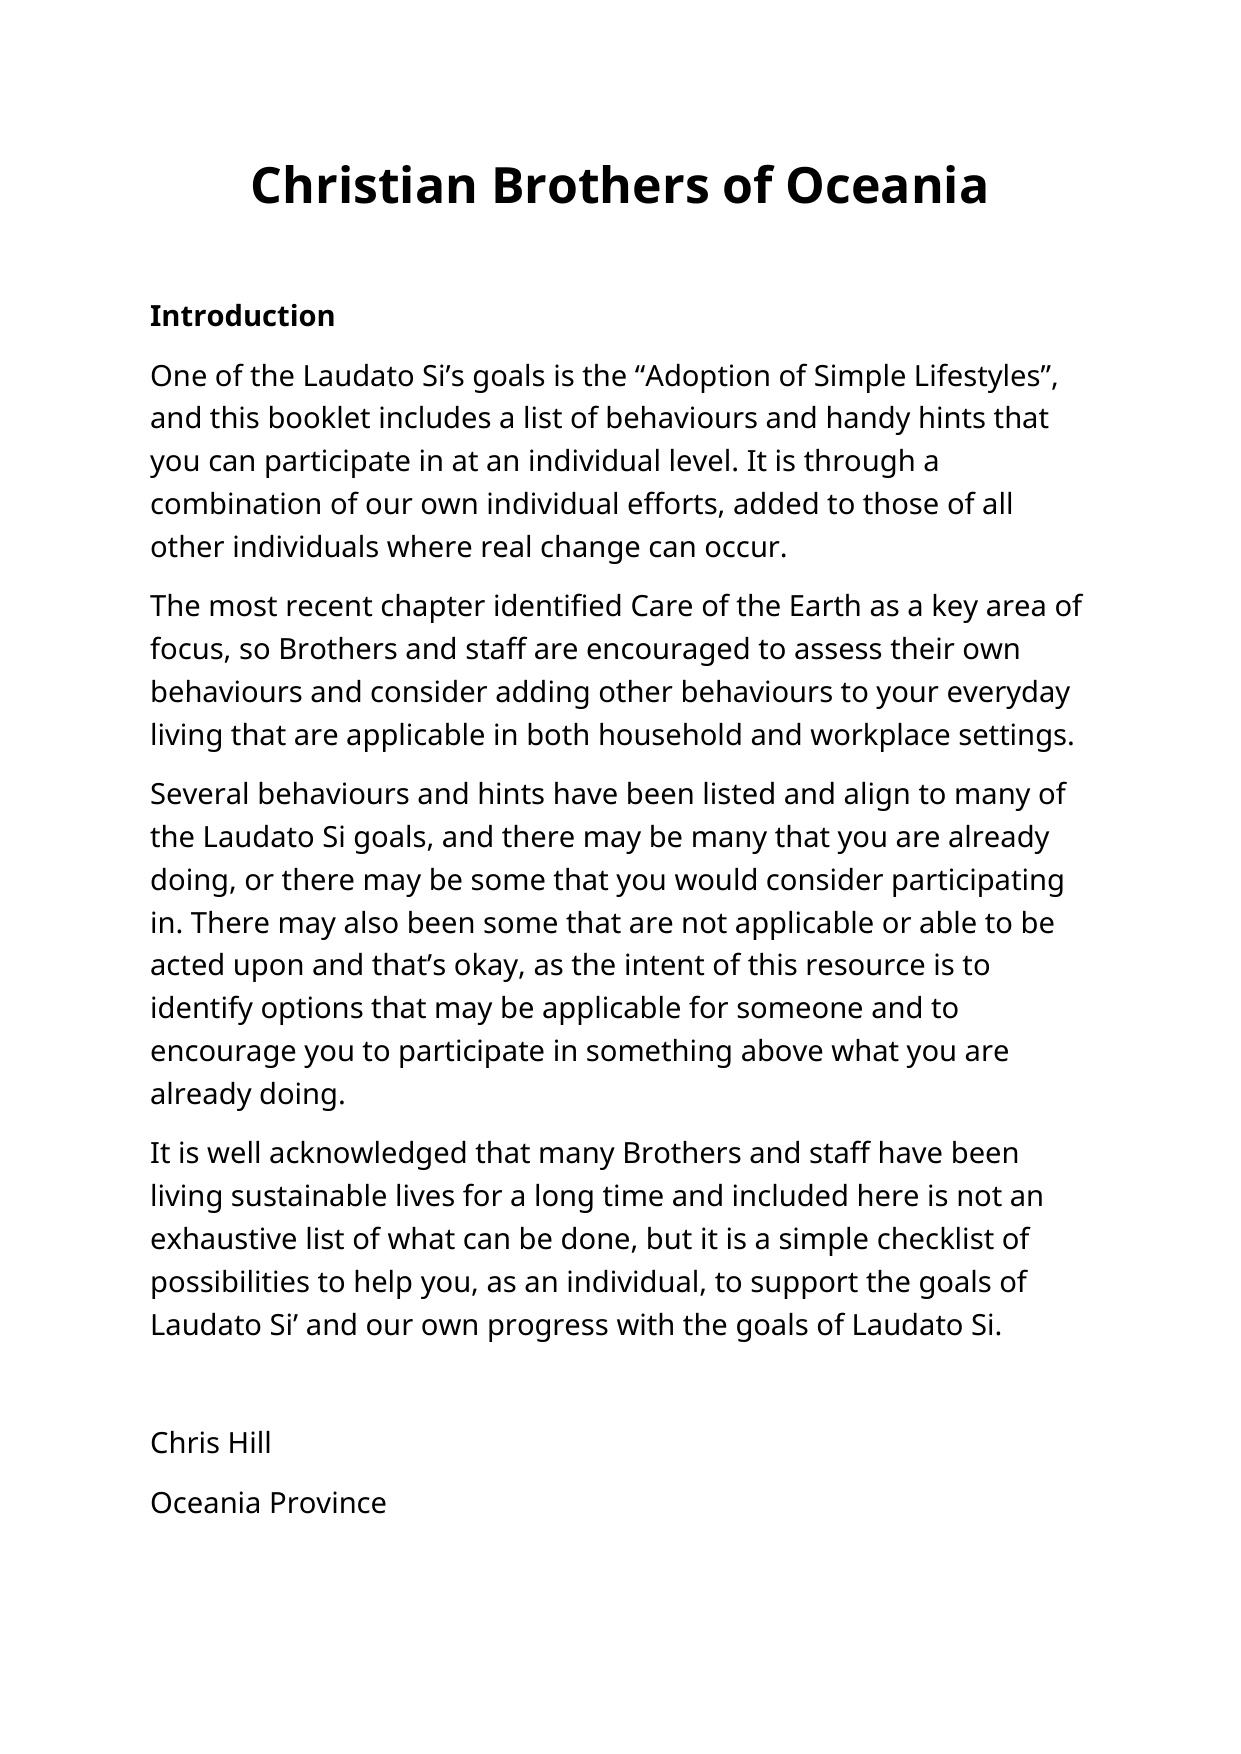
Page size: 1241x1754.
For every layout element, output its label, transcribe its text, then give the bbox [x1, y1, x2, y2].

text Christian Brothers of Oceania [150, 150, 1090, 218]
text One of the Laudato Si’s goals is the “Adoption of Simple Lifestyles”, and this booklet includes a list of behaviours and handy hints that you can participate in at an individual level. It is through a combination of our own individual efforts, added to those of all other individuals where real change can occur. [150, 355, 1090, 566]
text Introduction [150, 295, 1090, 335]
text Oceania Province [150, 1482, 1090, 1522]
text Chris Hill [150, 1423, 1090, 1462]
text The most recent chapter identified Care of the Earth as a key area of focus, so Brothers and staff are encouraged to assess their own behaviours and consider adding other behaviours to your everyday living that are applicable in both household and workplace settings. [150, 586, 1090, 754]
text It is well acknowledged that many Brothers and staff have been living sustainable lives for a long time and included here is not an exhaustive list of what can be done, but it is a simple checklist of possibilities to help you, as an individual, to support the goals of Laudato Si’ and our own progress with the goals of Laudato Si. [150, 1133, 1090, 1343]
text Several behaviours and hints have been listed and align to many of the Laudato Si goals, and there may be many that you are already doing, or there may be some that you would consider participating in. There may also been some that are not applicable or able to be acted upon and that’s okay, as the intent of this resource is to identify options that may be applicable for someone and to encourage you to participate in something above what you are already doing. [150, 773, 1090, 1113]
